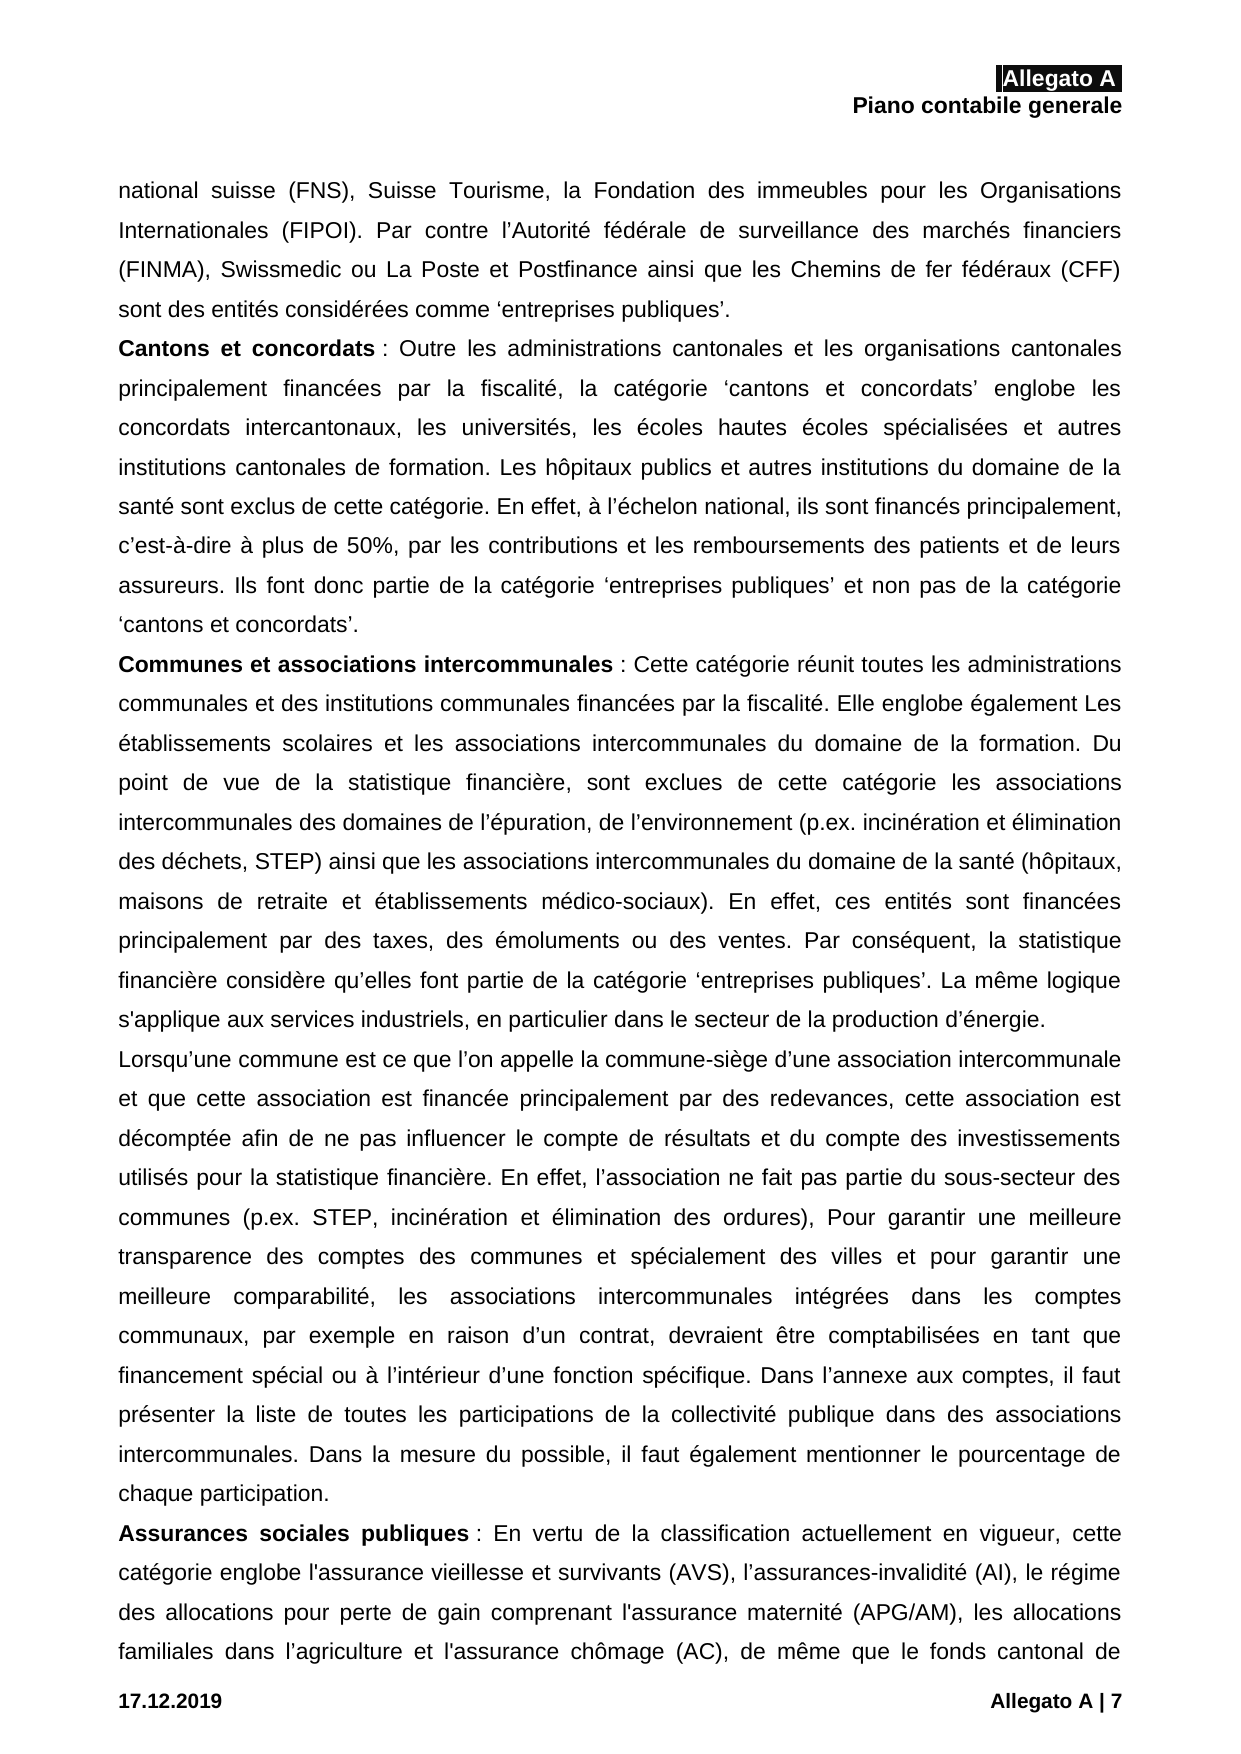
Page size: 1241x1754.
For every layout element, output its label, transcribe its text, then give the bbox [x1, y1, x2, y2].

text Cantons et concordats : Outre les administrations cantonales et les organisations cantonales principalement financées par la fiscalité, la catégorie ‘cantons et concordats’ englobe les concordats intercantonaux, les universités, les écoles hautes écoles spécialisées et autres institutions cantonales de formation. Les hôpitaux publics et autres institutions du domaine de la santé sont exclus de cette catégorie. En effet, à l’échelon national, ils sont financés principalement, c’est-à-dire à plus de 50%, par les contributions et les remboursements des patients et de leurs assureurs. Ils font donc partie de la catégorie ‘entreprises publiques’ et non pas de la catégorie ‘cantons et concordats’. [118, 335, 1122, 638]
text Communes et associations intercommunales : Cette catégorie réunit toutes les administrations communales et des institutions communales financées par la fiscalité. Elle englobe également Les établissements scolaires et les associations intercommunales du domaine de la formation. Du point de vue de la statistique financière, sont exclues de cette catégorie les associations intercommunales des domaines de l’épuration, de l’environnement (p.ex. incinération et élimination des déchets, STEP) ainsi que les associations intercommunales du domaine de la santé (hôpitaux, maisons de retraite et établissements médico-sociaux). En effet, ces entités sont financées principalement par des taxes, des émoluments ou des ventes. Par conséquent, la statistique financière considère qu’elles font partie de la catégorie ‘entreprises publiques’. La même logique s'applique aux services industriels, en particulier dans le secteur de la production d’énergie. [118, 651, 1122, 1033]
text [118, 1519, 1122, 1664]
text Lorsqu’une commune est ce que l’on appelle la commune-siège d’une association intercommunale et que cette association est financée principalement par des redevances, cette association est décomptée afin de ne pas influencer le compte de résultats et du compte des investissements utilisés pour la statistique financière. En effet, l’association ne fait pas partie du sous-secteur des communes (p.ex. STEP, incinération et élimination des ordures), Pour garantir une meilleure transparence des comptes des communes et spécialement des villes et pour garantir une meilleure comparabilité, les associations intercommunales intégrées dans les comptes communaux, par exemple en raison d’un contrat, devraient être comptabilisées en tant que financement spécial ou à l’intérieur d’une fonction spécifique. Dans l’annexe aux comptes, il faut présenter la liste de toutes les participations de la collectivité publique dans des associations intercommunales. Dans la mesure du possible, il faut également mentionner le pourcentage de chaque participation. [118, 1046, 1122, 1506]
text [118, 177, 1122, 322]
